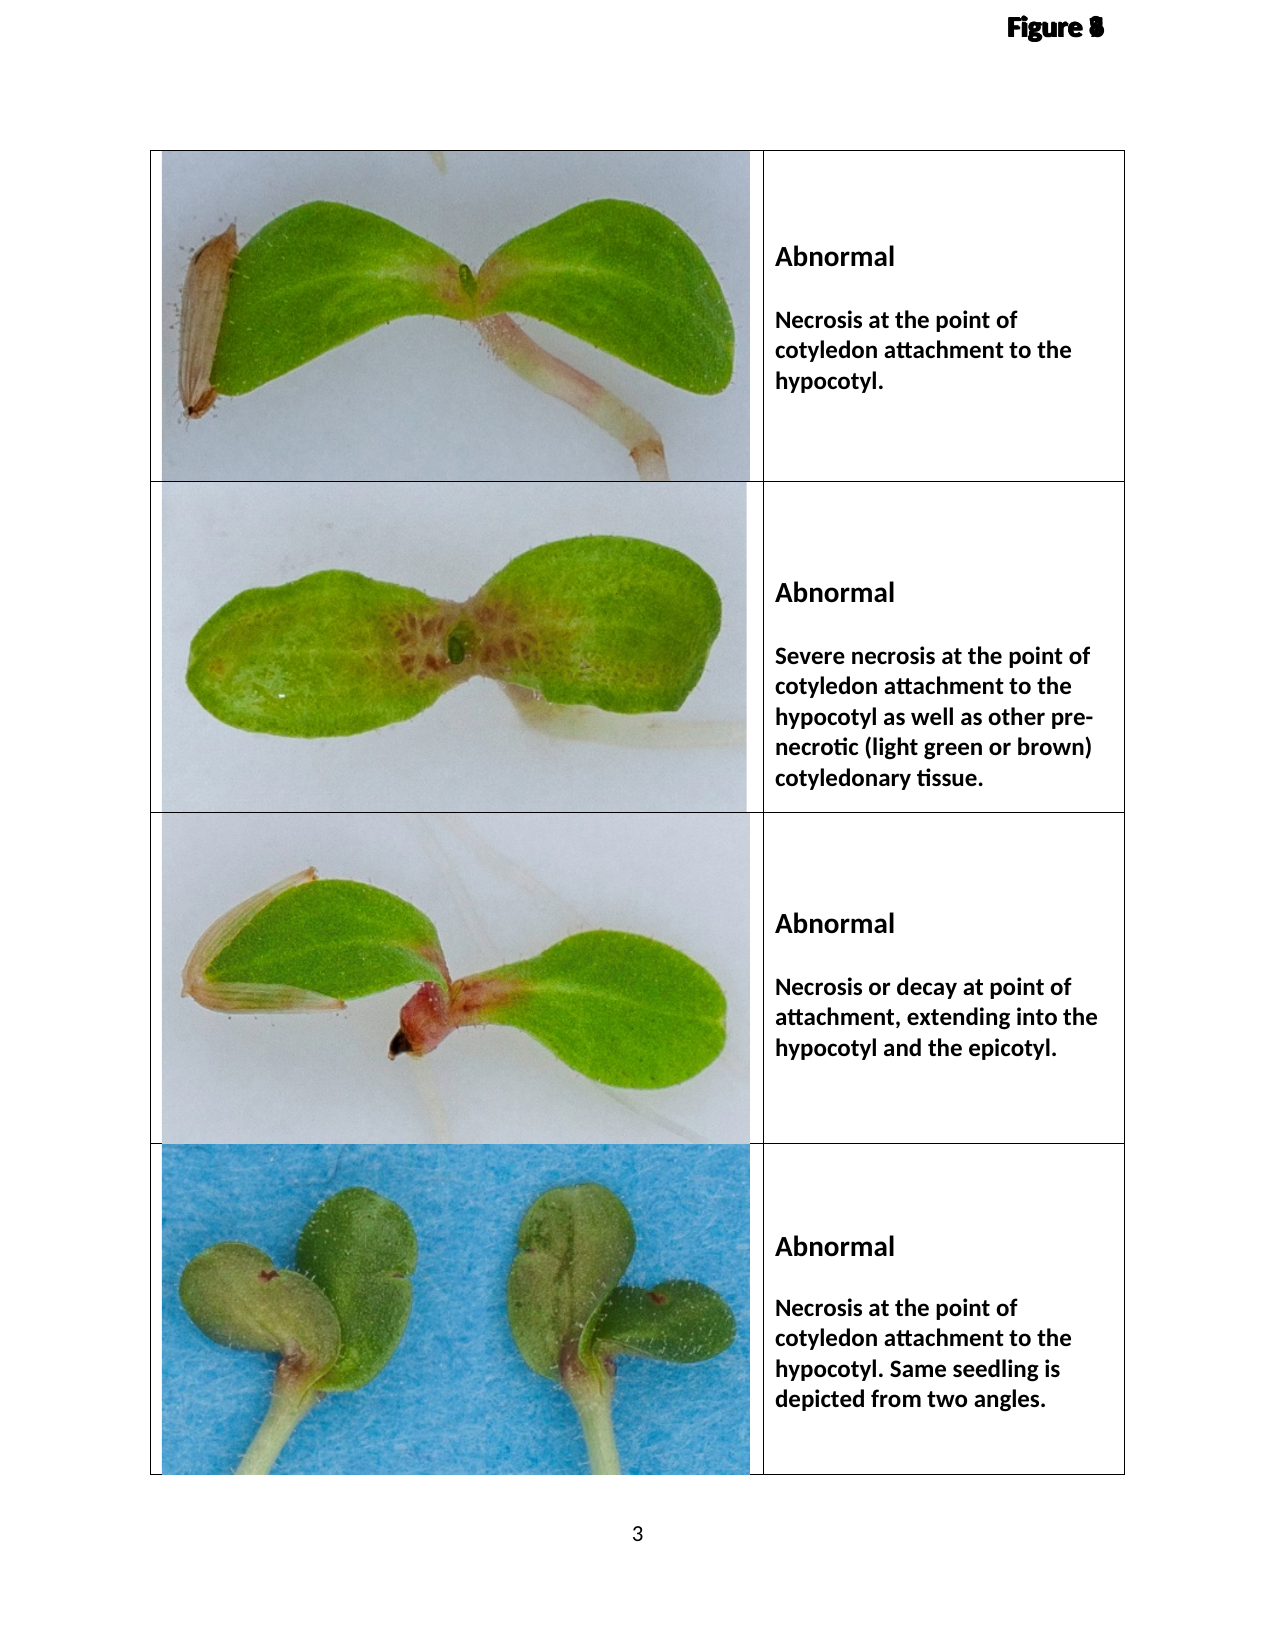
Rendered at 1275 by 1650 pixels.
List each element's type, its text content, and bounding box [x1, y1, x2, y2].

table_cell Abnormal Necrosis at the point of cotyledon attachment to the hypocotyl. Same seedling is depicted from two angles. [764, 1144, 1124, 1474]
table_cell Abnormal Necrosis or decay at point of attachment, extending into the hypocotyl and the epicotyl. [764, 813, 1124, 1143]
table_cell [151, 1144, 161, 1474]
table_cell [151, 482, 161, 812]
table_cell [151, 151, 161, 481]
picture [161, 813, 750, 1475]
table_cell [747, 482, 763, 812]
table_cell Abnormal Necrosis at the point of cotyledon attachment to the hypocotyl. [764, 151, 1124, 481]
table_cell [750, 813, 763, 1143]
picture [161, 151, 750, 481]
picture [161, 482, 747, 812]
table_cell [151, 813, 161, 1143]
table_cell Abnormal Severe necrosis at the point of cotyledon attachment to the hypocotyl as well as other pre-necrotic (light green or brown) cotyledonary tissue. [764, 482, 1124, 812]
table_cell [750, 1144, 763, 1474]
table_cell [750, 151, 763, 481]
